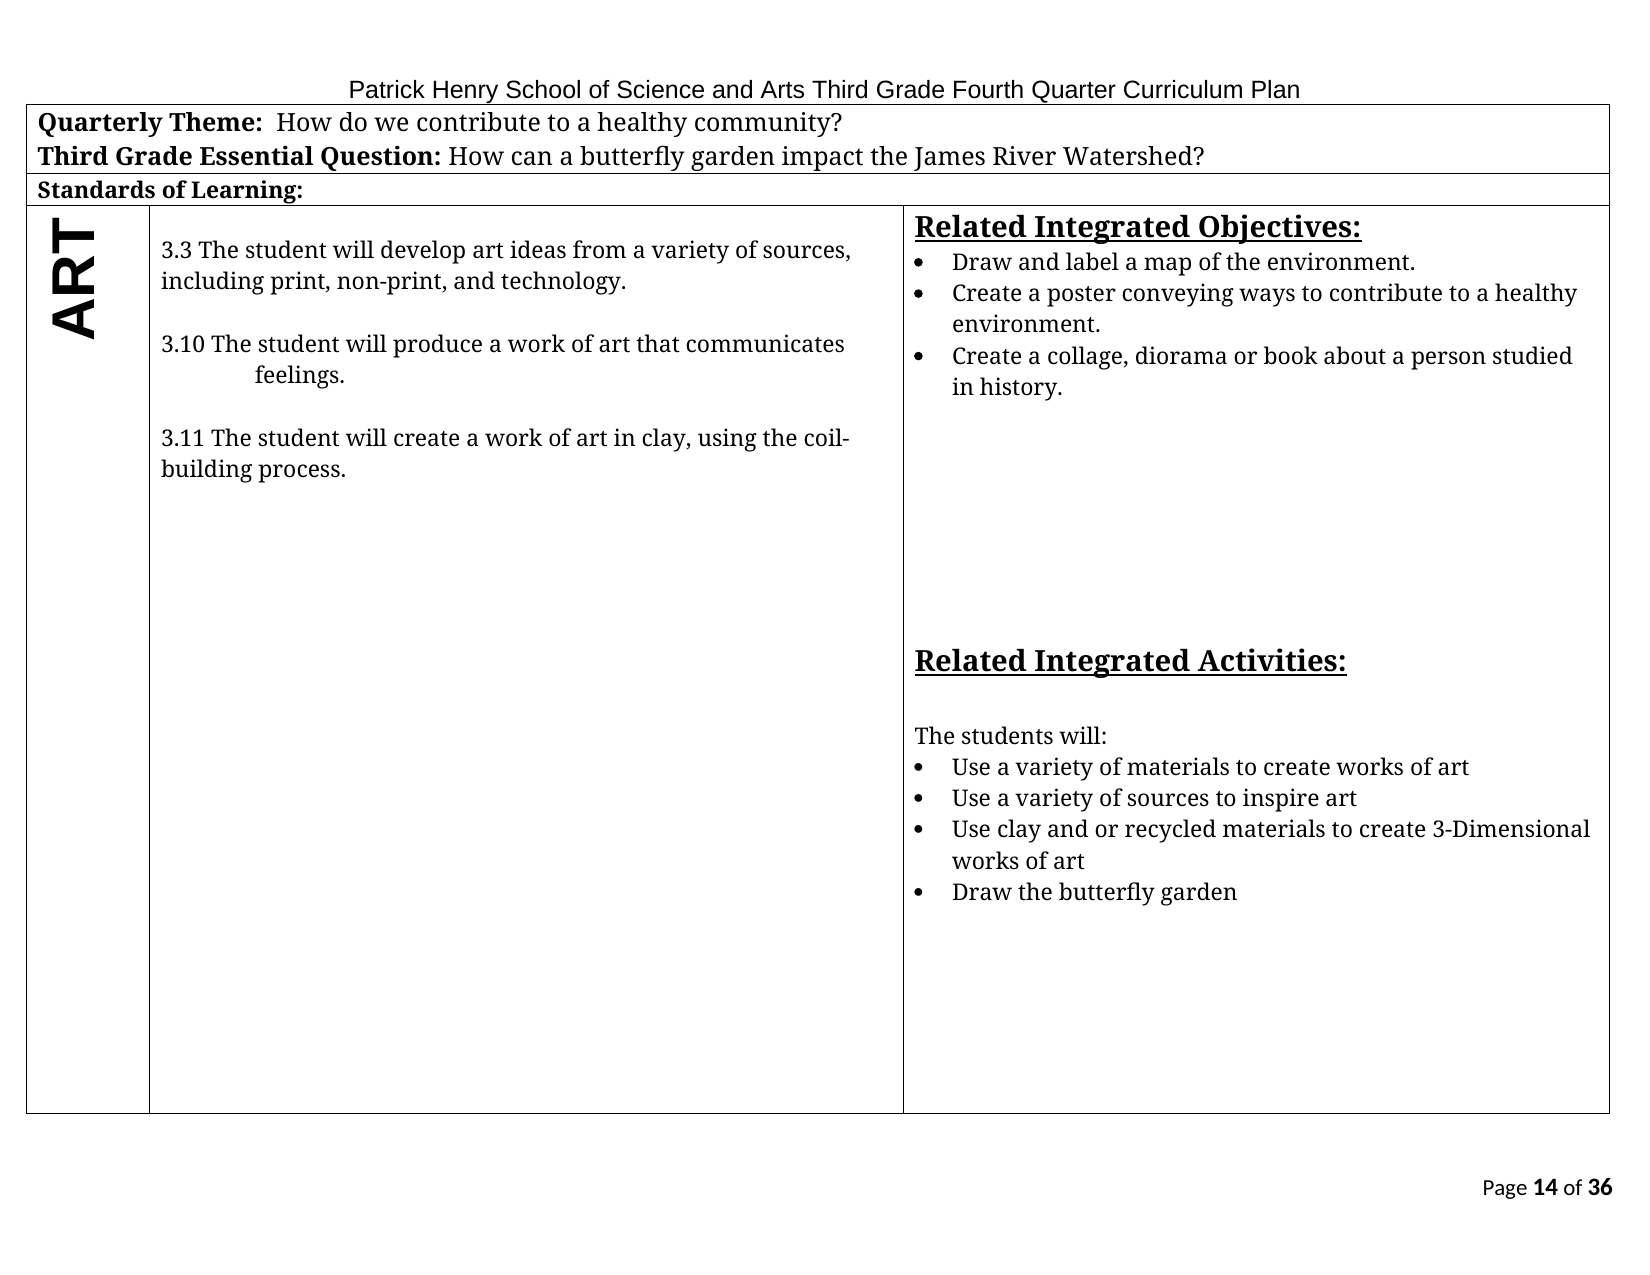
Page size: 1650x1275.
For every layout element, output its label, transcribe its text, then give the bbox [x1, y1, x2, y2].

table_cell Related Integrated Objectives: Draw and label a map of the environment. Create a poster conveying ways to contribute to a healthy environment. Create a collage, diorama or book about a person studied in history. Related Integrated Activities: The students will: Use a variety of materials to create works of art Use a variety of sources to inspire art Use clay and or recycled materials to create 3-Dimensional works of art Draw the butterfly garden [904, 206, 1609, 1113]
table_cell 3.3 The student will develop art ideas from a variety of sources, including print, non-print, and technology. 3.10 The student will produce a work of art that communicates feelings. 3.11 The student will create a work of art in clay, using the coil-building process. [150, 206, 903, 1113]
table_cell ART [27, 206, 149, 1113]
table_cell Standards of Learning: [27, 174, 1609, 205]
table_cell Quarterly Theme: How do we contribute to a healthy community? Third Grade Essential Question: How can a butterfly garden impact the James River Watershed? [27, 105, 1609, 173]
